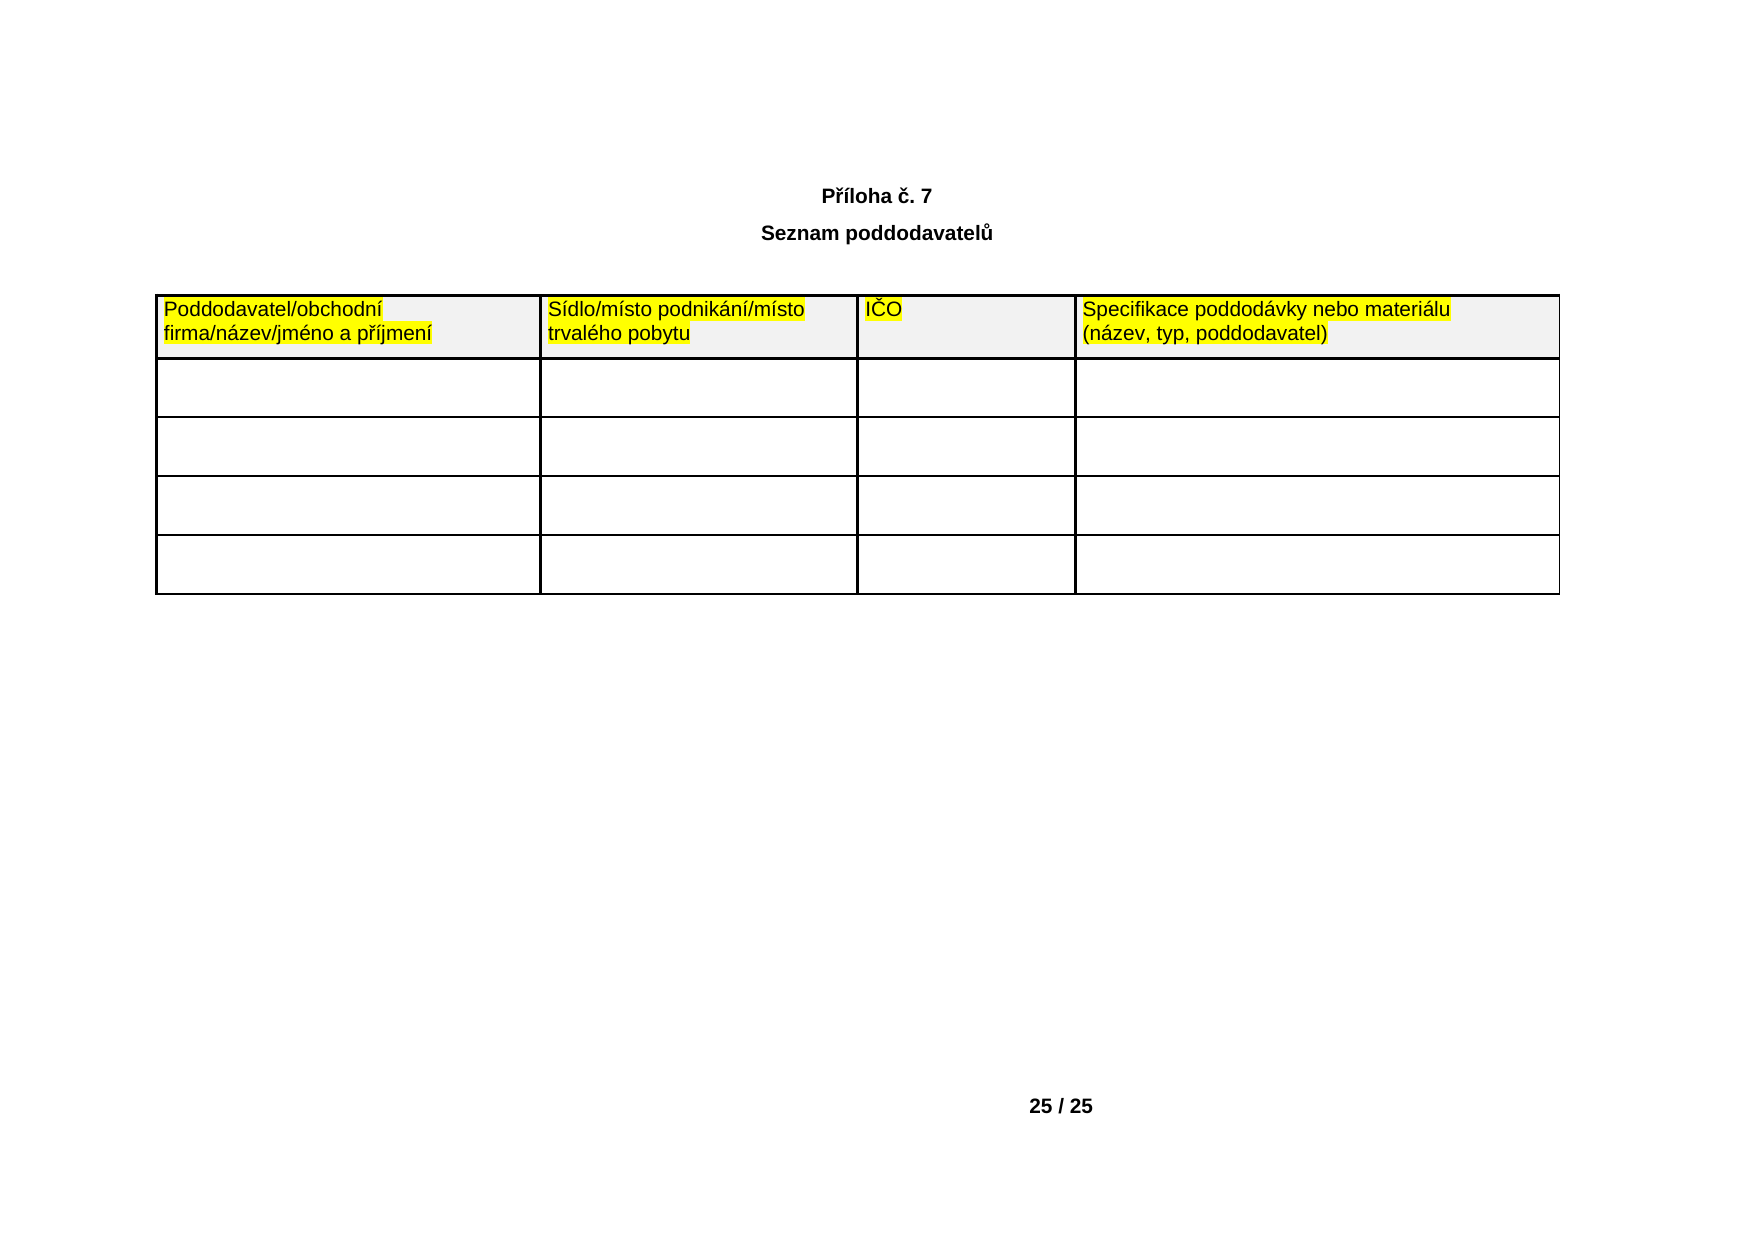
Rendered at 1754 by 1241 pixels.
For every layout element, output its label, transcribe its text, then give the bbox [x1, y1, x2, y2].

table_cell [158, 536, 539, 593]
text Příloha č. 7 [148, 184, 1606, 208]
table_cell [859, 477, 1074, 534]
table_cell [158, 360, 539, 416]
table_cell [1077, 536, 1559, 593]
table_header IČO [859, 297, 1074, 357]
text Seznam poddodavatelů [148, 221, 1606, 244]
table_cell [1077, 477, 1559, 534]
table_header Sídlo/místo podnikání/místo trvalého pobytu [542, 297, 856, 357]
table_cell [1077, 360, 1559, 416]
table_cell [158, 477, 539, 534]
table_cell [542, 360, 856, 416]
table_cell [859, 360, 1074, 416]
table_cell [859, 536, 1074, 593]
table_cell [859, 418, 1074, 475]
table_header Specifikace poddodávky nebo materiálu (název, typ, poddodavatel) [1077, 297, 1559, 357]
table_header Poddodavatel/obchodní firma/název/jméno a příjmení [158, 297, 539, 357]
table_cell [542, 477, 856, 534]
table_cell [158, 418, 539, 475]
table_cell [542, 536, 856, 593]
table_cell [1077, 418, 1559, 475]
table_cell [542, 418, 856, 475]
